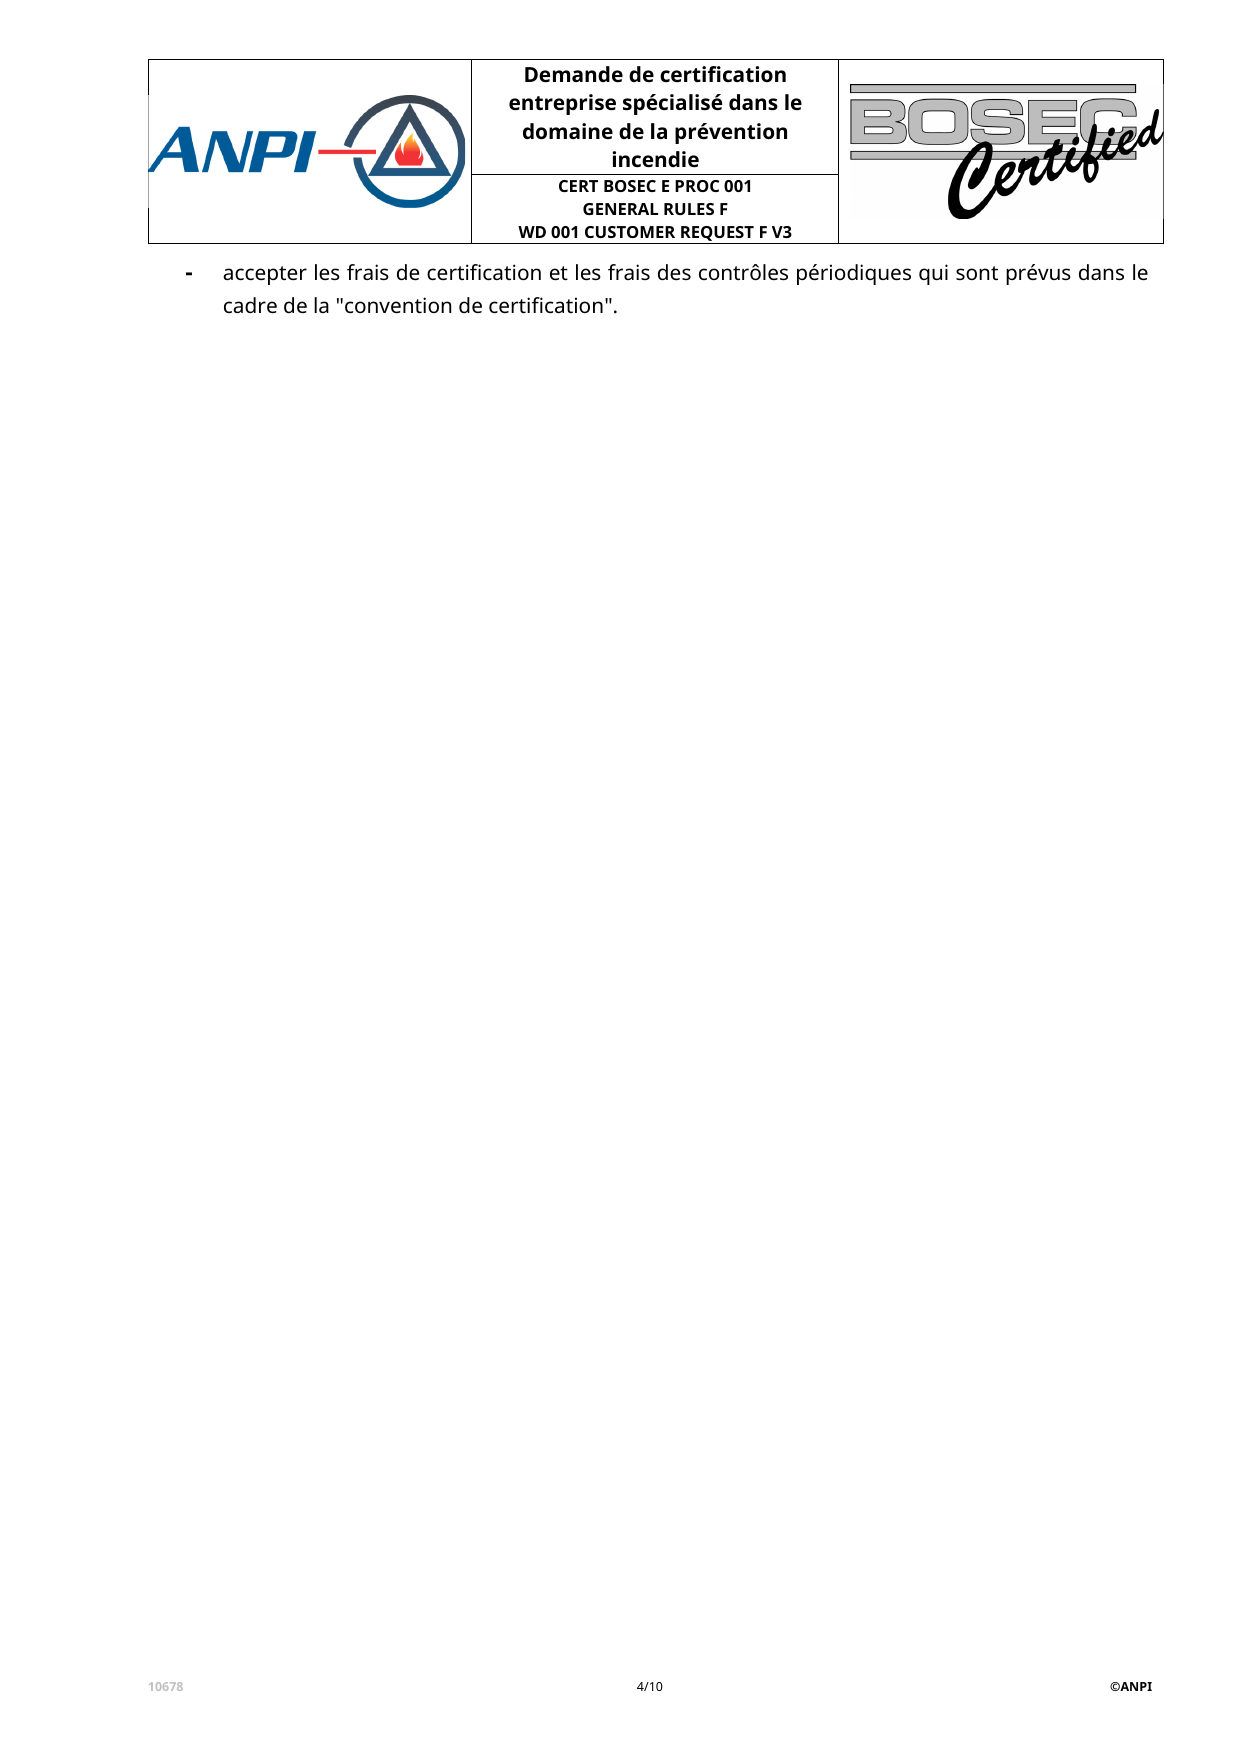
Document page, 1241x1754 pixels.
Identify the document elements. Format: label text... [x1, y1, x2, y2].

list accepter les frais de certification et les frais des contrôles périodiques qui sont prévus dans le cadre de la "convention de certification". [185, 256, 1151, 320]
picture [850, 84, 1164, 219]
picture [148, 95, 465, 208]
